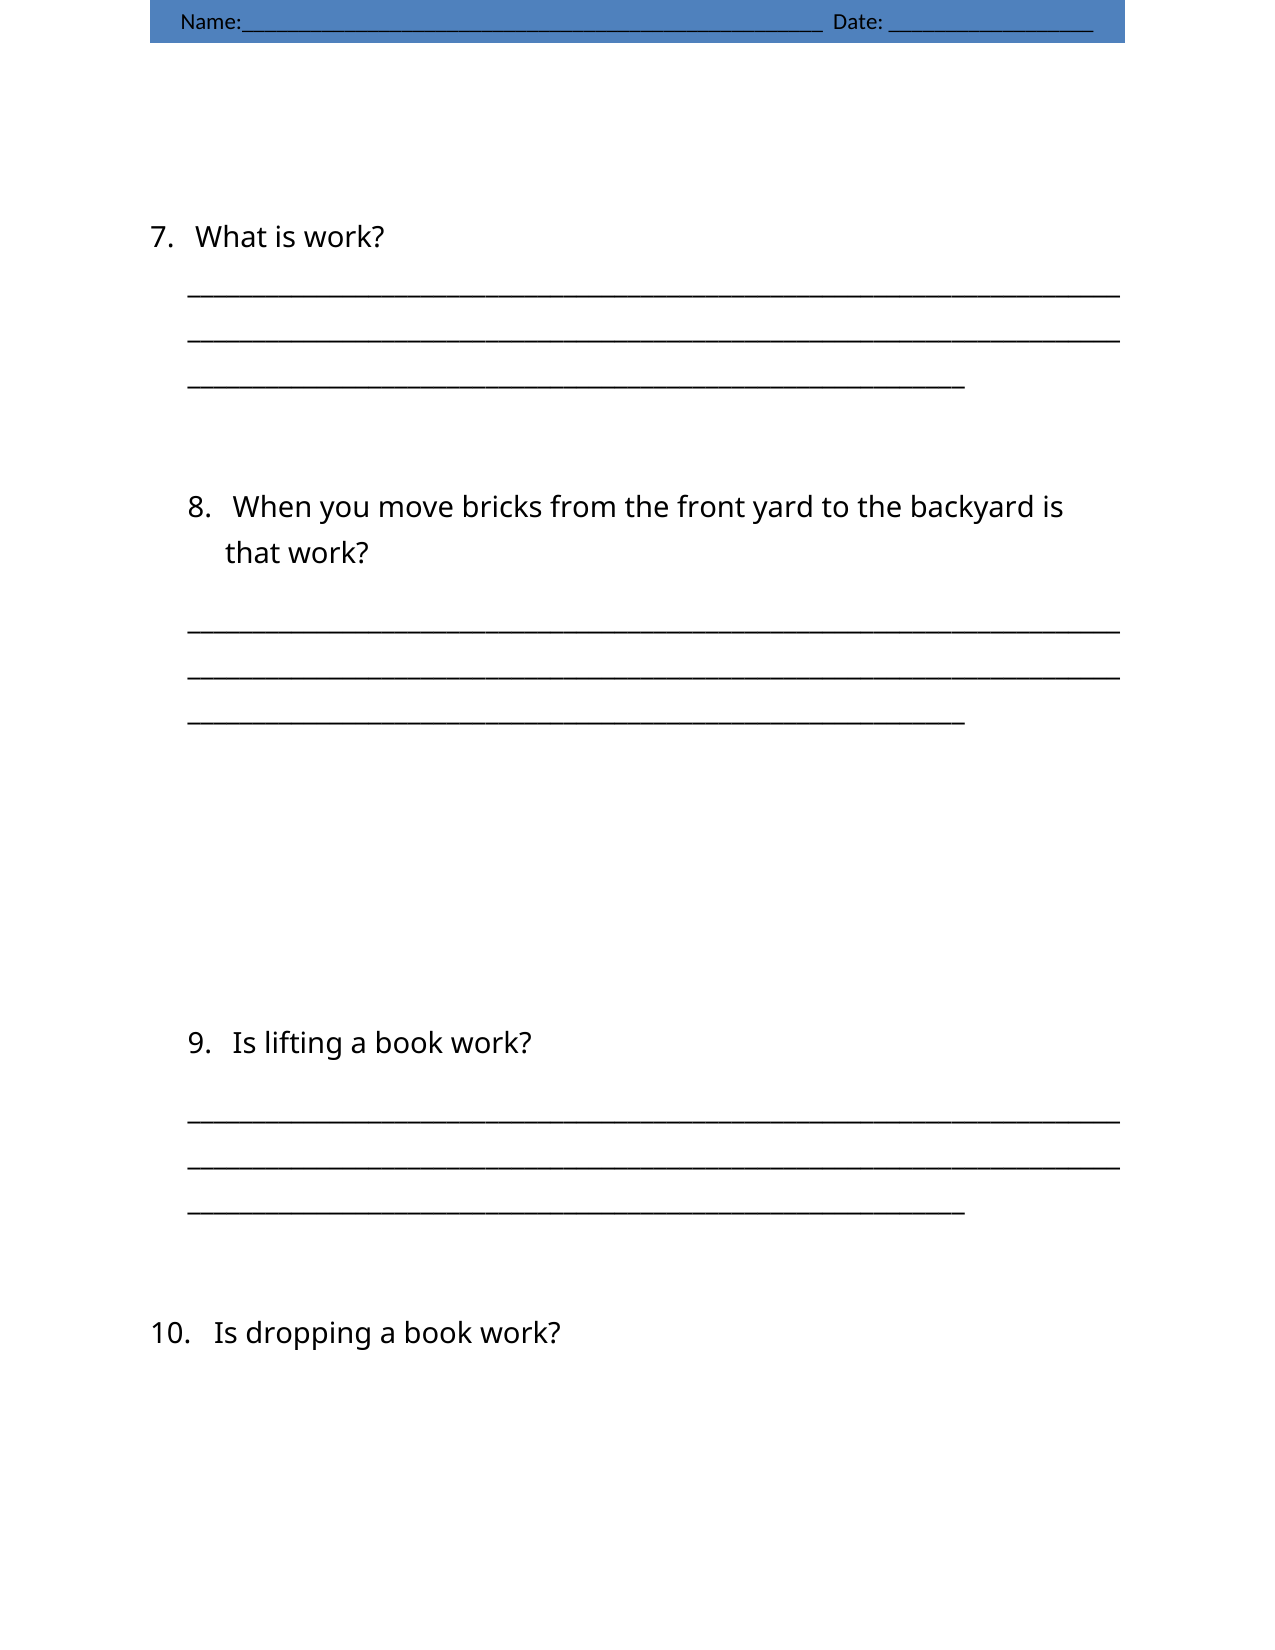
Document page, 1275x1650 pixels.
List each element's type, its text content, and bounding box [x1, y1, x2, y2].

text ____________________________________________________________________________________________________________________________________________________________________________________________________________ [187, 598, 1125, 729]
list When you move bricks from the front yard to the backyard is that work? [187, 486, 1125, 572]
text 10. Is dropping a book work? [150, 1312, 1125, 1352]
list Is lifting a book work? [187, 1022, 1125, 1062]
text ____________________________________________________________________________________________________________________________________________________________________________________________________________ [187, 1088, 1125, 1219]
list What is work? ____________________________________________________________________________________________________________________________________________________________________________________________________________ [150, 216, 1125, 393]
